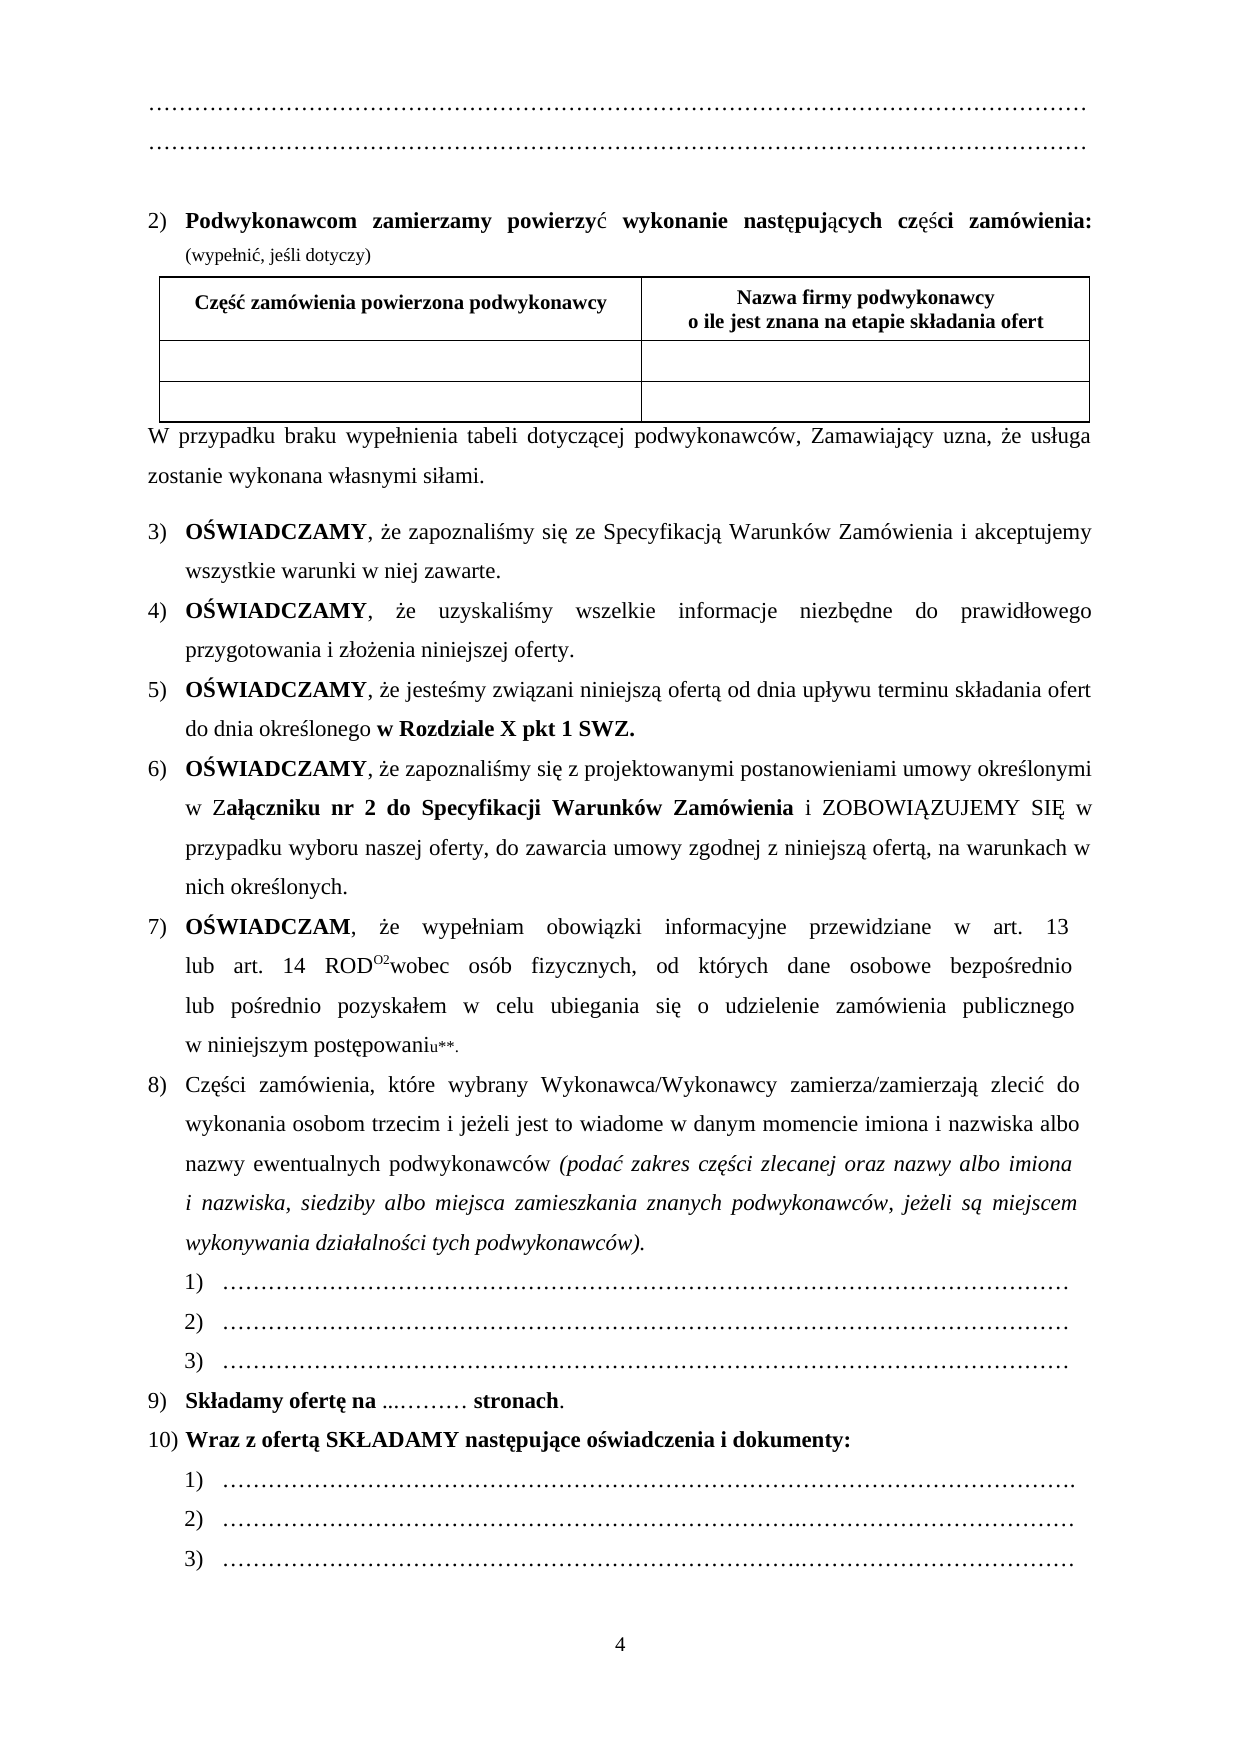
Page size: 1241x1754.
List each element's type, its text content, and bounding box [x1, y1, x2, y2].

table_header Nazwa firmy podwykonawcy o ile jest znana na etapie składania ofert [642, 278, 1089, 340]
list OŚWIADCZAMY, że zapoznaliśmy się z projektowanymi postanowieniami umowy określonymi w Załączniku nr 2 do Specyfikacji Warunków Zamówienia i ZOBOWIĄZUJEMY SIĘ w przypadku wyboru naszej oferty, do zawarcia umowy zgodnej z niniejszą ofertą, na warunkach w nich określonych. [148, 755, 1093, 900]
list ………………………………………………………………………………………………… [184, 1347, 1081, 1373]
list Podwykonawcom zamierzamy powierzyć wykonanie następujących części zamówienia: (wypełnić, jeśli dotyczy) [148, 207, 1093, 266]
table_cell [160, 382, 641, 421]
list ………………………………………………………………………………………………… [184, 1308, 1081, 1334]
text …………………………………………………………………………………………………………… [148, 89, 1093, 115]
list OŚWIADCZAM, że wypełniam obowiązki informacyjne przewidziane w art. 13 lub art. 14 RODO2wobec osób fizycznych, od których dane osobowe bezpośrednio lub pośrednio pozyskałem w celu ubiegania się o udzielenie zamówienia publicznego w niniejszym postępowaniu**. [148, 913, 1093, 1058]
table_cell [642, 382, 1089, 421]
text …………………………………………………………………………………………………………… [148, 128, 1093, 154]
table_cell [642, 341, 1089, 381]
list OŚWIADCZAMY, że zapoznaliśmy się ze Specyfikacją Warunków Zamówienia i akceptujemy wszystkie warunki w niej zawarte. [148, 518, 1093, 584]
list Składamy ofertę na ...……… stronach. [148, 1387, 1093, 1413]
list OŚWIADCZAMY, że jesteśmy związani niniejszą ofertą od dnia upływu terminu składania ofert do dnia określonego w Rozdziale X pkt 1 SWZ. [148, 676, 1093, 742]
list OŚWIADCZAMY, że uzyskaliśmy wszelkie informacje niezbędne do prawidłowego przygotowania i złożenia niniejszej oferty. [148, 597, 1093, 663]
table_header Część zamówienia powierzona podwykonawcy [160, 278, 641, 340]
list …………………………………………………………………………………………………. [184, 1466, 1093, 1492]
list ………………………………………………………………….……………………………… [184, 1505, 1093, 1531]
list Części zamówienia, które wybrany Wykonawca/Wykonawcy zamierza/zamierzają zlecić do wykonania osobom trzecim i jeżeli jest to wiadome w danym momencie imiona i nazwiska albo nazwy ewentualnych podwykonawców (podać zakres części zlecanej oraz nazwy albo imiona i nazwiska, siedziby albo miejsca zamieszkania znanych podwykonawców, jeżeli są miejscem wykonywania działalności tych podwykonawców). [148, 1071, 1081, 1255]
list Wraz z ofertą SKŁADAMY następujące oświadczenia i dokumenty: [148, 1426, 1093, 1452]
list ………………………………………………………………………………………………… [184, 1268, 1081, 1294]
list ………………………………………………………………….……………………………… [184, 1544, 1093, 1571]
table_cell [160, 341, 641, 381]
text W przypadku braku wypełnienia tabeli dotyczącej podwykonawców, Zamawiający uzna, że usługa zostanie wykonana własnymi siłami. [148, 422, 1093, 488]
